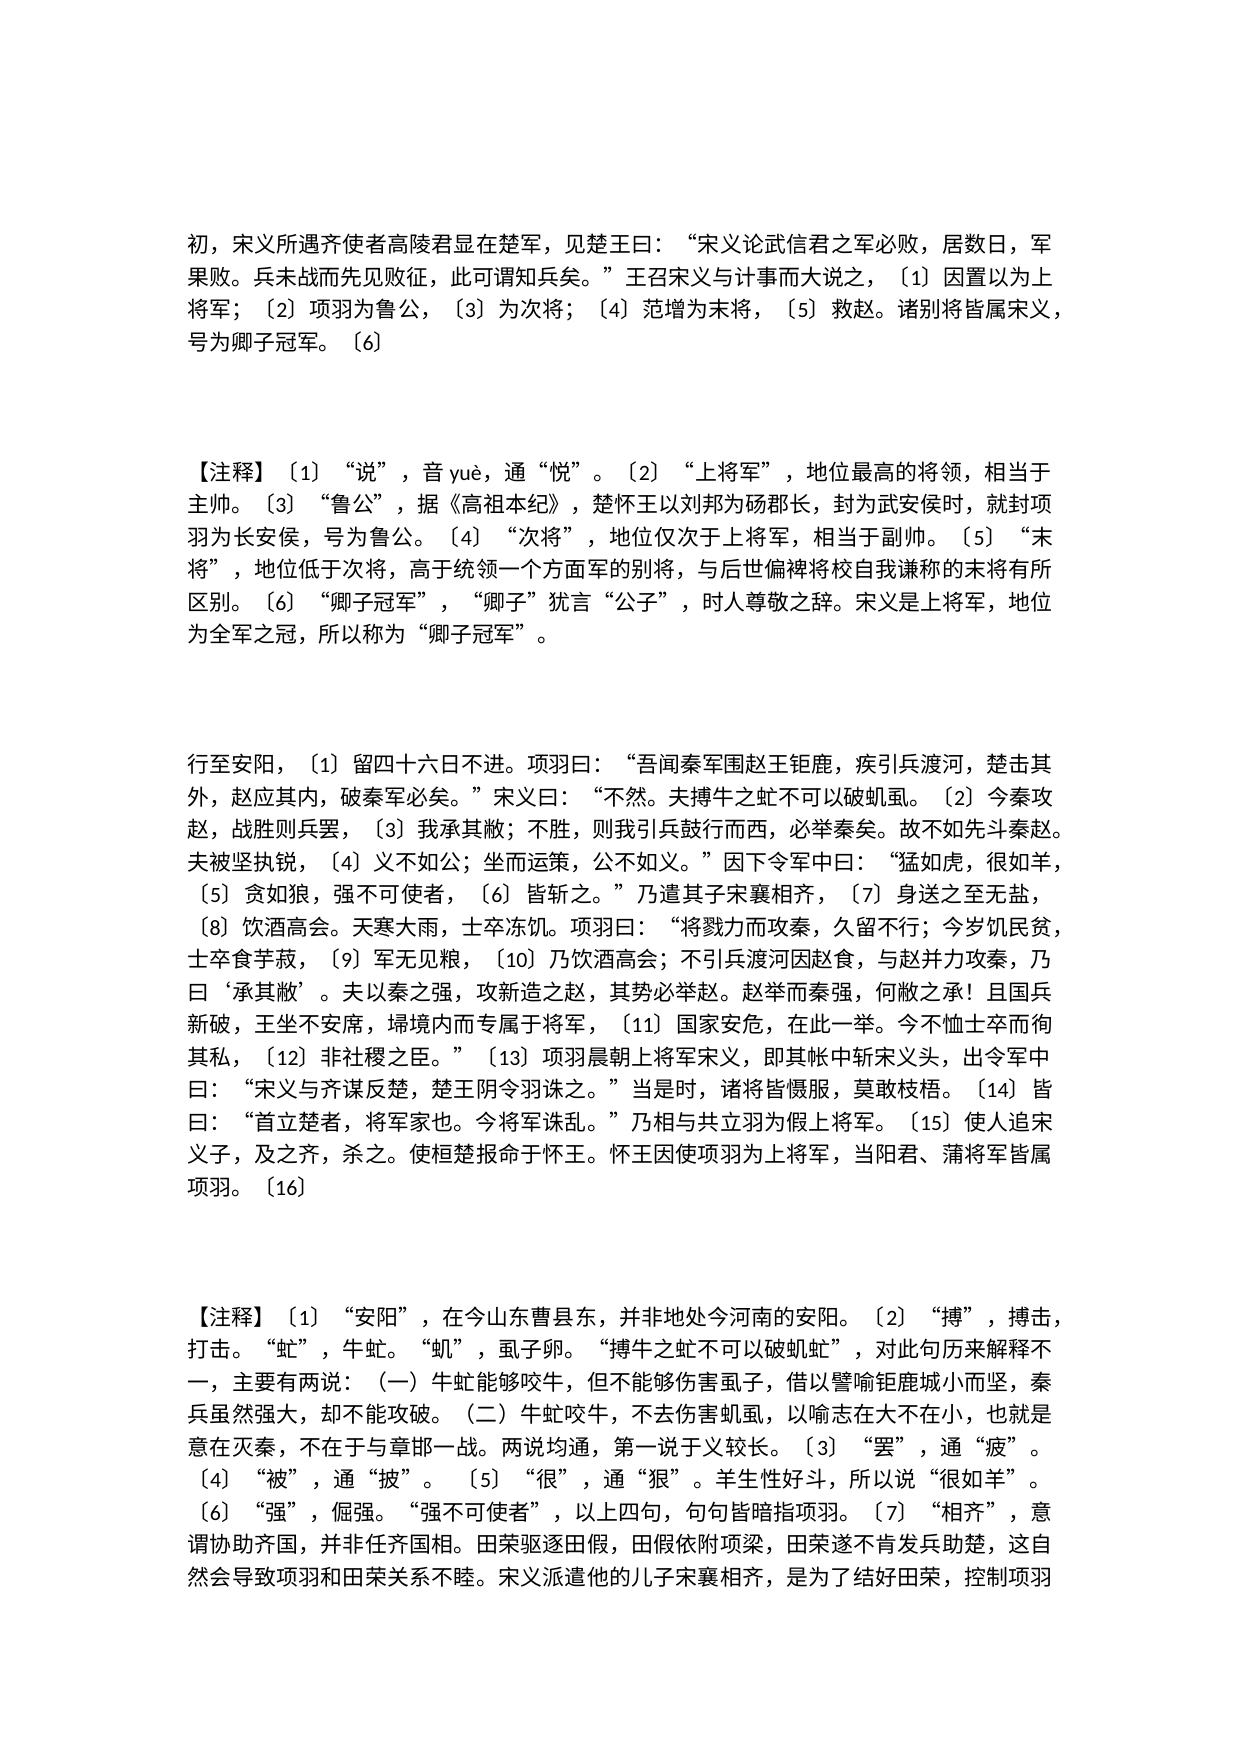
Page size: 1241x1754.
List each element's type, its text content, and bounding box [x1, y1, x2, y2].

text 初，宋义所遇齐使者高陵君显在楚军，见楚王曰：“宋义论武信君之军必败，居数日，军果败。兵未战而先见败征，此可谓知兵矣。”王召宋义与计事而大说之，〔1〕因置以为上将军；〔2〕项羽为鲁公，〔3〕为次将；〔4〕范增为末将，〔5〕救赵。诸别将皆属宋义，号为卿子冠军。〔6〕 [187, 227, 1053, 357]
text 【注释】〔1〕“说”，音yuè，通“悦”。〔2〕“上将军”，地位最高的将领，相当于主帅。〔3〕“鲁公”，据《高祖本纪》，楚怀王以刘邦为砀郡长，封为武安侯时，就封项羽为长安侯，号为鲁公。〔4〕“次将”，地位仅次于上将军，相当于副帅。〔5〕“末将”，地位低于次将，高于统领一个方面军的别将，与后世偏裨将校自我谦称的末将有所区别。〔6〕“卿子冠军”，“卿子”犹言“公子”，时人尊敬之辞。宋义是上将军，地位为全军之冠，所以称为“卿子冠军”。 [187, 454, 1053, 649]
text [187, 1299, 1053, 1592]
text 行至安阳，〔1〕留四十六日不进。项羽曰：“吾闻秦军围赵王钜鹿，疾引兵渡河，楚击其外，赵应其内，破秦军必矣。”宋义曰：“不然。夫搏牛之虻不可以破虮虱。〔2〕今秦攻赵，战胜则兵罢，〔3〕我承其敝；不胜，则我引兵鼓行而西，必举秦矣。故不如先斗秦赵。夫被坚执锐，〔4〕义不如公；坐而运策，公不如义。”因下令军中曰：“猛如虎，很如羊，〔5〕贪如狼，强不可使者，〔6〕皆斩之。”乃遣其子宋襄相齐，〔7〕身送之至无盐，〔8〕饮酒高会。天寒大雨，士卒冻饥。项羽曰：“将戮力而攻秦，久留不行；今岁饥民贫，士卒食芋菽，〔9〕军无见粮，〔10〕乃饮酒高会；不引兵渡河因赵食，与赵并力攻秦，乃曰‘承其敝’。夫以秦之强，攻新造之赵，其势必举赵。赵举而秦强，何敝之承！且国兵新破，王坐不安席，埽境内而专属于将军，〔11〕国家安危，在此一举。今不恤士卒而徇其私，〔12〕非社稷之臣。”〔13〕项羽晨朝上将军宋义，即其帐中斩宋义头，出令军中曰：“宋义与齐谋反楚，楚王阴令羽诛之。”当是时，诸将皆慑服，莫敢枝梧。〔14〕皆曰：“首立楚者，将军家也。今将军诛乱。”乃相与共立羽为假上将军。〔15〕使人追宋义子，及之齐，杀之。使桓楚报命于怀王。怀王因使项羽为上将军，当阳君、蒲将军皆属项羽。〔16〕 [187, 747, 1053, 1202]
